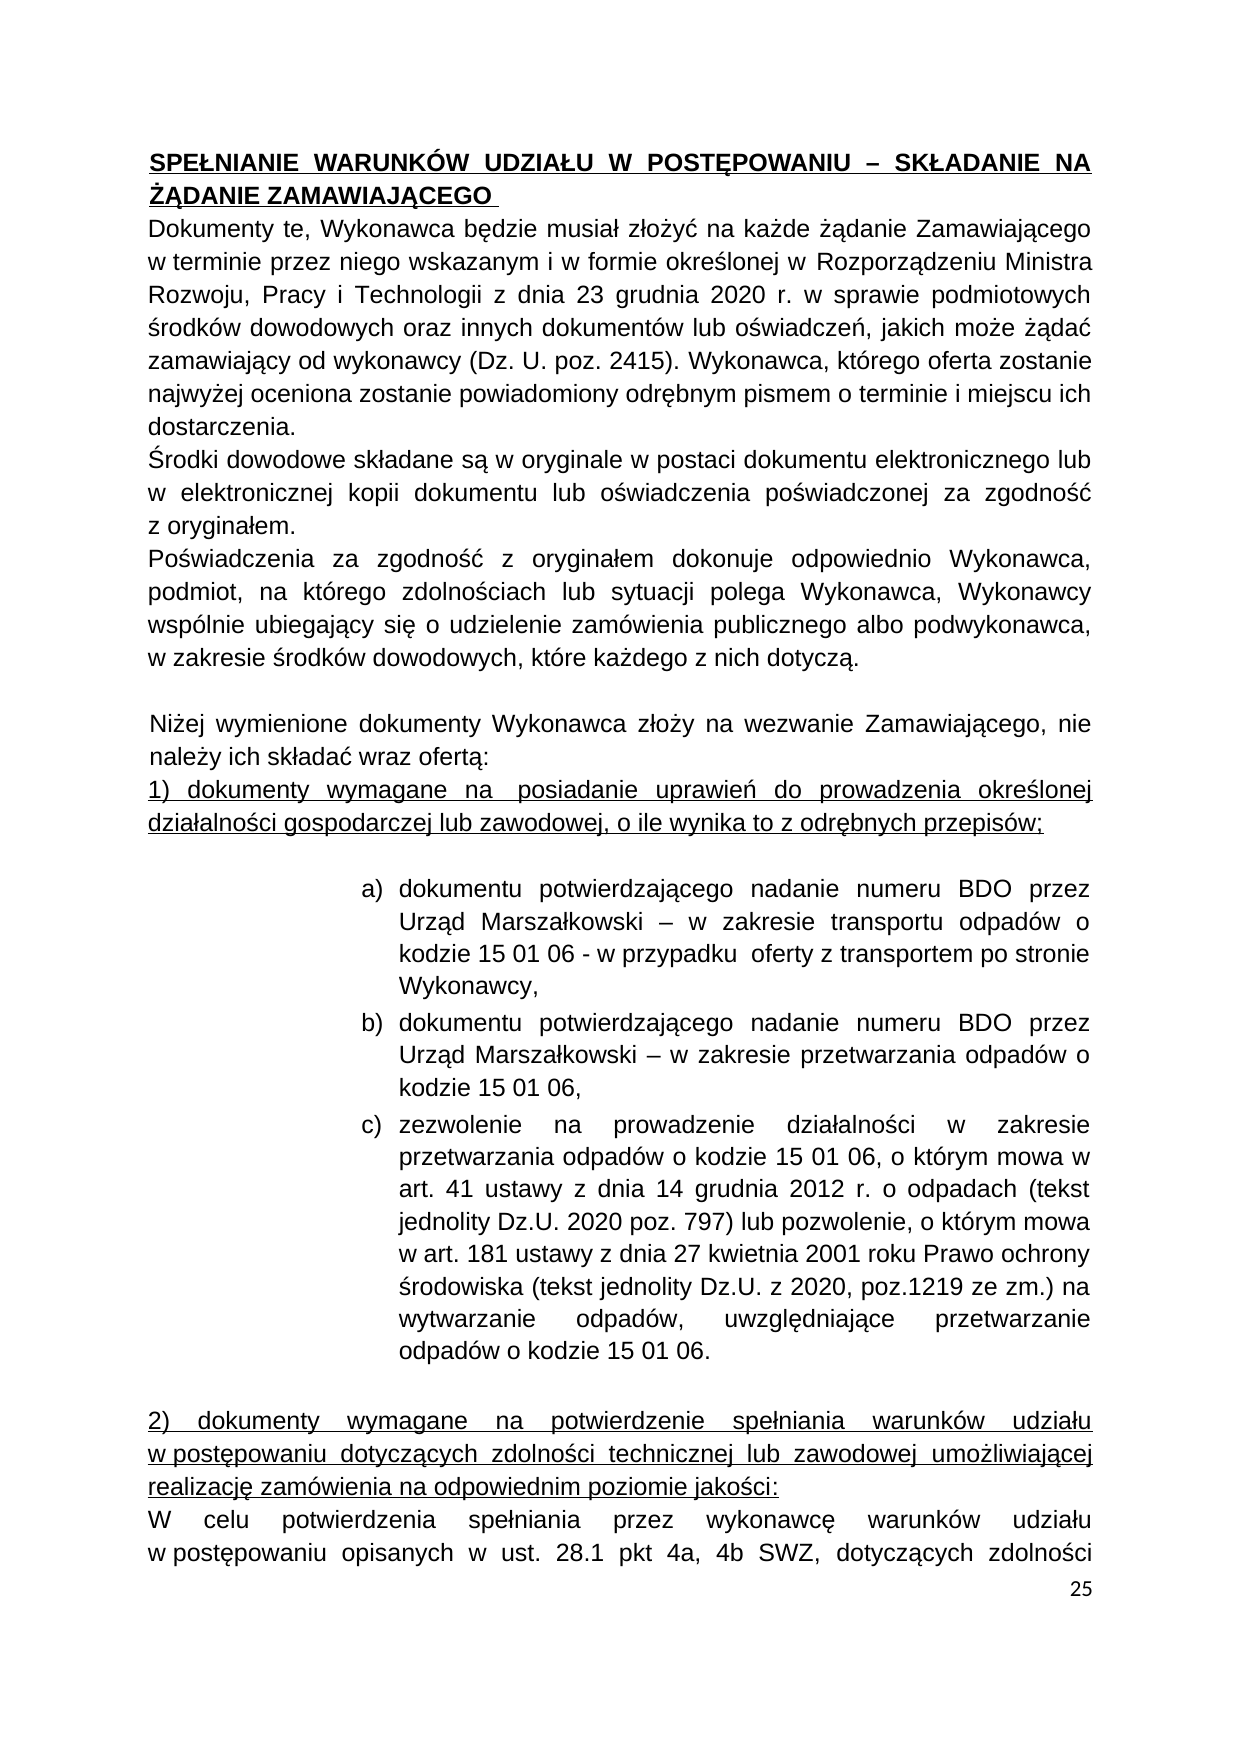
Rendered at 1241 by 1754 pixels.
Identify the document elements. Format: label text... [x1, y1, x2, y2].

text 2) dokumenty wymagane na potwierdzenie spełniania warunków udziału w postępowaniu dotyczących zdolności technicznej lub zawodowej umożliwiającej realizację zamówienia na odpowiednim poziomie jakości: [148, 1465, 1093, 1501]
text Dokumenty te, Wykonawca będzie musiał złożyć na każde żądanie Zamawiającego w terminie przez niego wskazanym i w formie określonej w Rozporządzeniu Ministra Rozwoju, Pracy i Technologii z dnia 23 grudnia 2020 r. w sprawie podmiotowych środków dowodowych oraz innych dokumentów lub oświadczeń, jakich może żądać zamawiający od wykonawcy (Dz. U. poz. 2415). Wykonawca, którego oferta zostanie najwyżej oceniona zostanie powiadomiony odrębnym pismem o terminie i miejscu ich dostarczenia. [148, 214, 1093, 441]
text Środki dowodowe składane są w oryginale w postaci dokumentu elektronicznego lub w elektronicznej kopii dokumentu lub oświadczenia poświadczonej za zgodność z oryginałem. [148, 445, 1093, 539]
text 2) dokumenty wymagane na potwierdzenie spełniania warunków udziału w postępowaniu dotyczących zdolności technicznej lub zawodowej umożliwiającej realizację zamówienia na odpowiednim poziomie jakości: [148, 1432, 1093, 1464]
list dokumentu potwierdzającego nadanie numeru BDO przez Urząd Marszałkowski – w zakresie transportu odpadów o kodzie 15 01 06 - w przypadku oferty z transportem po stronie Wykonawcy, [361, 874, 1091, 1000]
text 1) dokumenty wymagane na posiadanie uprawień do prowadzenia określonej działalności gospodarczej lub zawodowej, o ile wynika to z odrębnych przepisów; [148, 775, 1093, 800]
text Poświadczenia za zgodność z oryginałem dokonuje odpowiednio Wykonawca, podmiot, na którego zdolnościach lub sytuacji polega Wykonawca, Wykonawcy wspólnie ubiegający się o udzielenie zamówienia publicznego albo podwykonawca, w zakresie środków dowodowych, które każdego z nich dotyczą. [148, 544, 1093, 672]
text Niżej wymienione dokumenty Wykonawca złoży na wezwanie Zamawiającego, nie należy ich składać wraz ofertą: [149, 709, 1093, 771]
list zezwolenie na prowadzenie działalności w zakresie przetwarzania odpadów o kodzie 15 01 06, o którym mowa w art. 41 ustawy z dnia 14 grudnia 2012 r. o odpadach (tekst jednolity Dz.U. 2020 poz. 797) lub pozwolenie, o którym mowa w art. 181 ustawy z dnia 27 kwietnia 2001 roku Prawo ochrony środowiska (tekst jednolity Dz.U. z 2020, poz.1219 ze zm.) na wytwarzanie odpadów, uwzględniające przetwarzanie odpadów o kodzie 15 01 06. [361, 1109, 1091, 1365]
text 1) dokumenty wymagane na posiadanie uprawień do prowadzenia określonej działalności gospodarczej lub zawodowej, o ile wynika to z odrębnych przepisów; [148, 801, 1093, 837]
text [148, 1505, 1093, 1567]
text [149, 148, 1093, 209]
text 2) dokumenty wymagane na potwierdzenie spełniania warunków udziału w postępowaniu dotyczących zdolności technicznej lub zawodowej umożliwiającej realizację zamówienia na odpowiednim poziomie jakości: [148, 1406, 1093, 1431]
list dokumentu potwierdzającego nadanie numeru BDO przez Urząd Marszałkowski – w zakresie przetwarzania odpadów o kodzie 15 01 06, [361, 1008, 1091, 1102]
